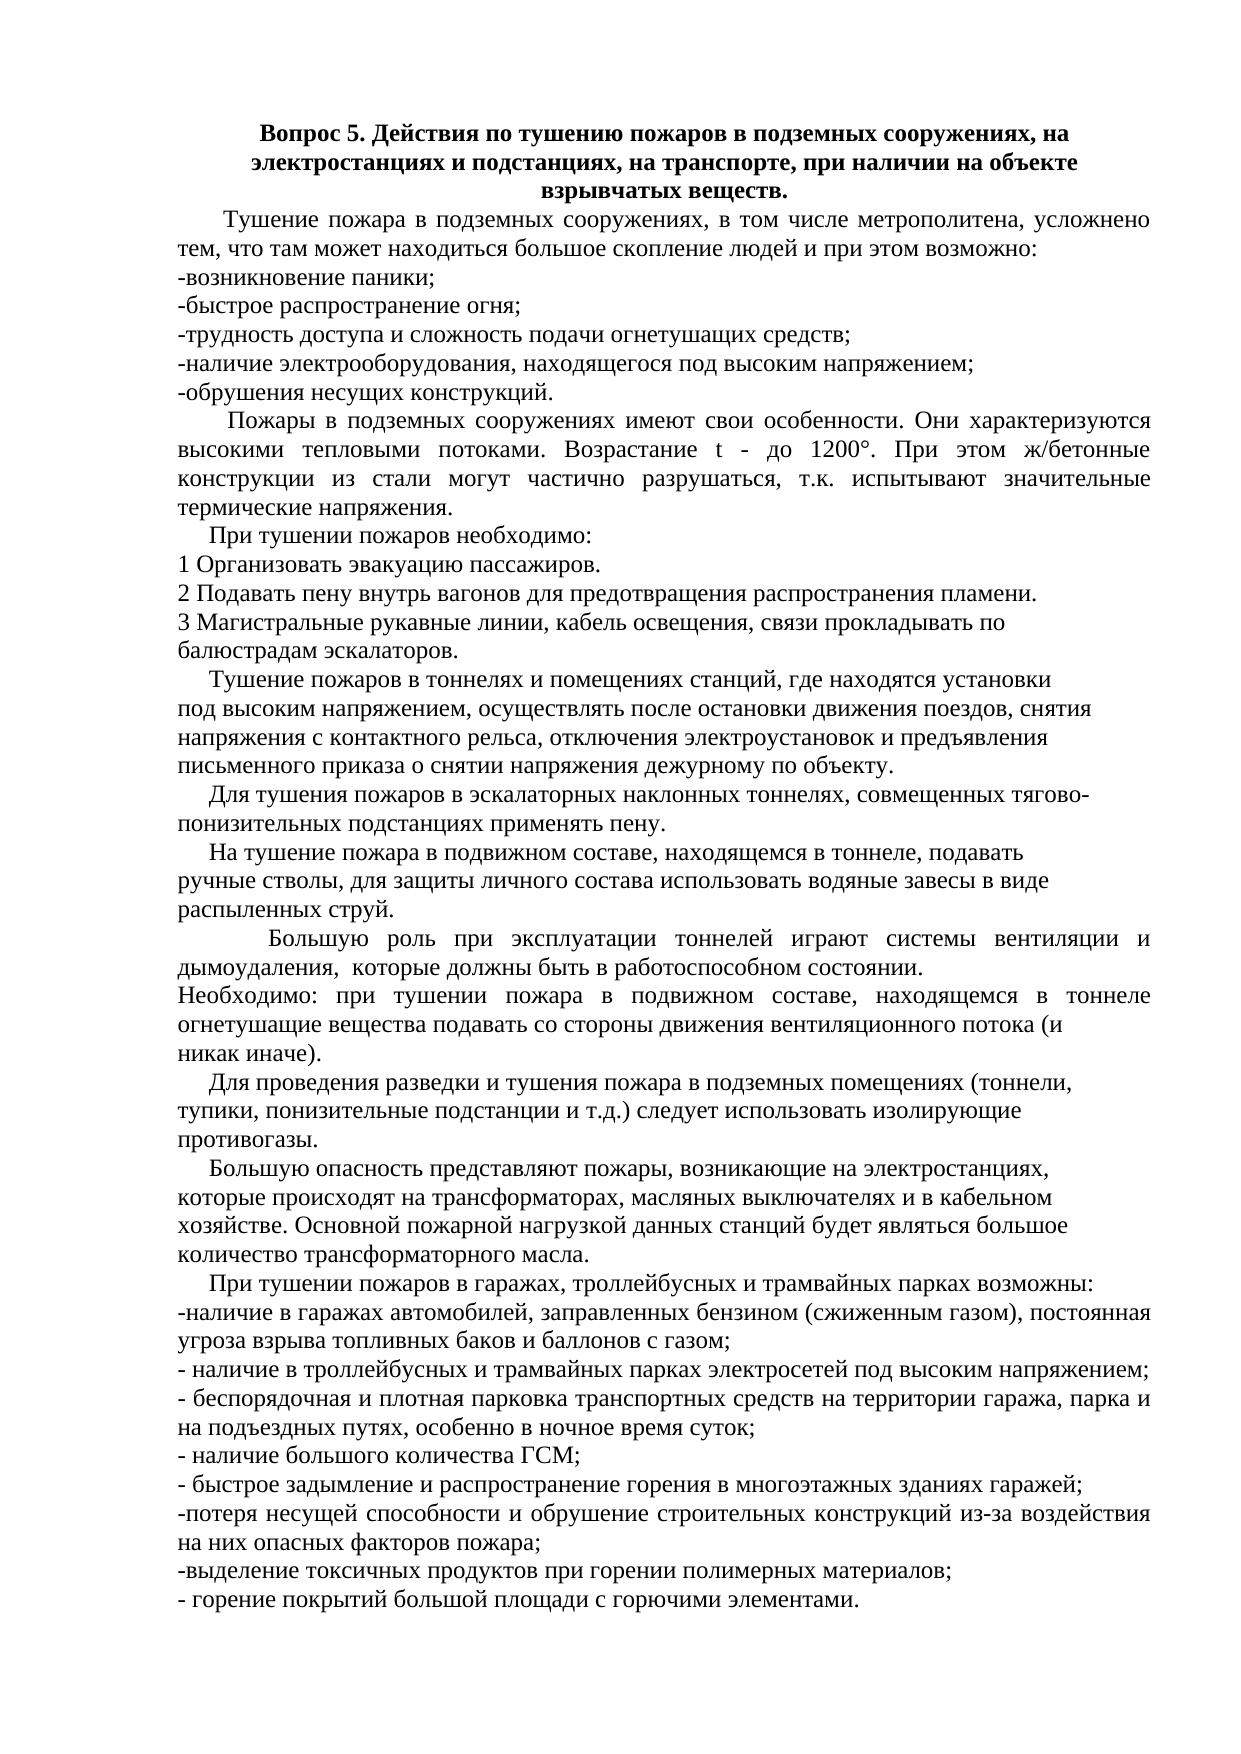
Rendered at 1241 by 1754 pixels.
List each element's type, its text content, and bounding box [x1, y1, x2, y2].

text -наличие электрооборудования, находящегося под высоким напряжением; [177, 348, 1152, 377]
text которые происходят на трансформаторах, масляных выключателях и в кабельном [177, 1182, 1152, 1211]
text -обрушения несущих конструкций. [177, 377, 1152, 406]
text Большую роль при эксплуатации тоннелей играют системы вентиляции и дымоудаления, которые должны быть в работоспособном состоянии. [177, 923, 1152, 981]
text -быстрое распространение огня; [177, 291, 1152, 319]
text Необходимо: при тушении пожара в подвижном составе, находящемся в тоннеле огнетушащие вещества подавать со стороны движения вентиляционного потока (и [177, 981, 1152, 1038]
text Для проведения разведки и тушения пожара в подземных помещениях (тоннели, [177, 1067, 1152, 1096]
text - наличие в троллейбусных и трамвайных парках электросетей под высоким напряжением; [177, 1354, 1152, 1383]
text - быстрое задымление и распространение горения в многоэтажных зданиях гаражей; [177, 1469, 1152, 1498]
text -возникновение паники; [177, 262, 1152, 291]
text Тушение пожаров в тоннелях и помещениях станций, где находятся установки [177, 664, 1152, 693]
text При тушении пожаров необходимо: [177, 521, 1152, 549]
text напряжения с контактного рельса, отключения электроустановок и предъявления [177, 722, 1152, 751]
text Для тушения пожаров в эскалаторных наклонных тоннелях, совмещенных тягово- [177, 779, 1152, 808]
text Вопрос 5. Действия по тушению пожаров в подземных сооружениях, на [177, 118, 1152, 147]
text -трудность доступа и сложность подачи огнетушащих средств; [177, 319, 1152, 348]
text При тушении пожаров в гаражах, троллейбусных и трамвайных парках возможны: [177, 1268, 1152, 1297]
text - наличие большого количества ГСМ; [177, 1441, 1152, 1469]
text 2 Подавать пену внутрь вагонов для предотвращения распространения пламени. [177, 578, 1152, 607]
text количество трансформаторного масла. [177, 1239, 1152, 1268]
text взрывчатых веществ. [177, 176, 1152, 204]
text - горение покрытий большой площади с горючими элементами. [177, 1584, 1152, 1613]
text письменного приказа о снятии напряжения дежурному по объекту. [177, 751, 1152, 779]
text На тушение пожара в подвижном составе, находящемся в тоннеле, подавать [177, 837, 1152, 866]
text -наличие в гаражах автомобилей, заправленных бензином (сжиженным газом), постоянная угроза взрыва топливных баков и баллонов с газом; [177, 1297, 1152, 1354]
text под высоким напряжением, осуществлять после остановки движения поездов, снятия [177, 693, 1152, 722]
text - беспорядочная и плотная парковка транспортных средств на территории гаража, парка и на подъездных путях, особенно в ночное время суток; [177, 1383, 1152, 1441]
text балюстрадам эскалаторов. [177, 636, 1152, 664]
text -потеря несущей способности и обрушение строительных конструкций из-за воздействия на них опасных факторов пожара; [177, 1498, 1152, 1556]
text хозяйстве. Основной пожарной нагрузкой данных станций будет являться большое [177, 1211, 1152, 1239]
text -выделение токсичных продуктов при горении полимерных материалов; [177, 1556, 1152, 1584]
text тупики, понизительные подстанции и т.д.) следует использовать изолирующие [177, 1096, 1152, 1124]
text Большую опасность представляют пожары, возникающие на электростанциях, [177, 1153, 1152, 1182]
text Пожары в подземных сооружениях имеют свои особенности. Они характеризуются высокими тепловыми потоками. Возрастание t - до 1200°. При этом ж/бетонные конструкции из стали могут частично разрушаться, т.к. испытывают значительные термические напряжения. [177, 406, 1152, 521]
text никак иначе). [177, 1038, 1152, 1067]
text 3 Магистральные рукавные линии, кабель освещения, связи прокладывать по [177, 607, 1152, 636]
text распыленных струй. [177, 894, 1152, 923]
text противогазы. [177, 1124, 1152, 1153]
text ручные стволы, для защиты личного состава использовать водяные завесы в виде [177, 866, 1152, 894]
text 1 Организовать эвакуацию пассажиров. [177, 549, 1152, 578]
text электростанциях и подстанциях, на транспорте, при наличии на объекте [177, 147, 1152, 176]
text Тушение пожара в подземных сооружениях, в том числе метрополитена, усложнено тем, что там может находиться большое скопление людей и при этом возможно: [177, 204, 1152, 262]
text понизительных подстанциях применять пену. [177, 808, 1152, 837]
